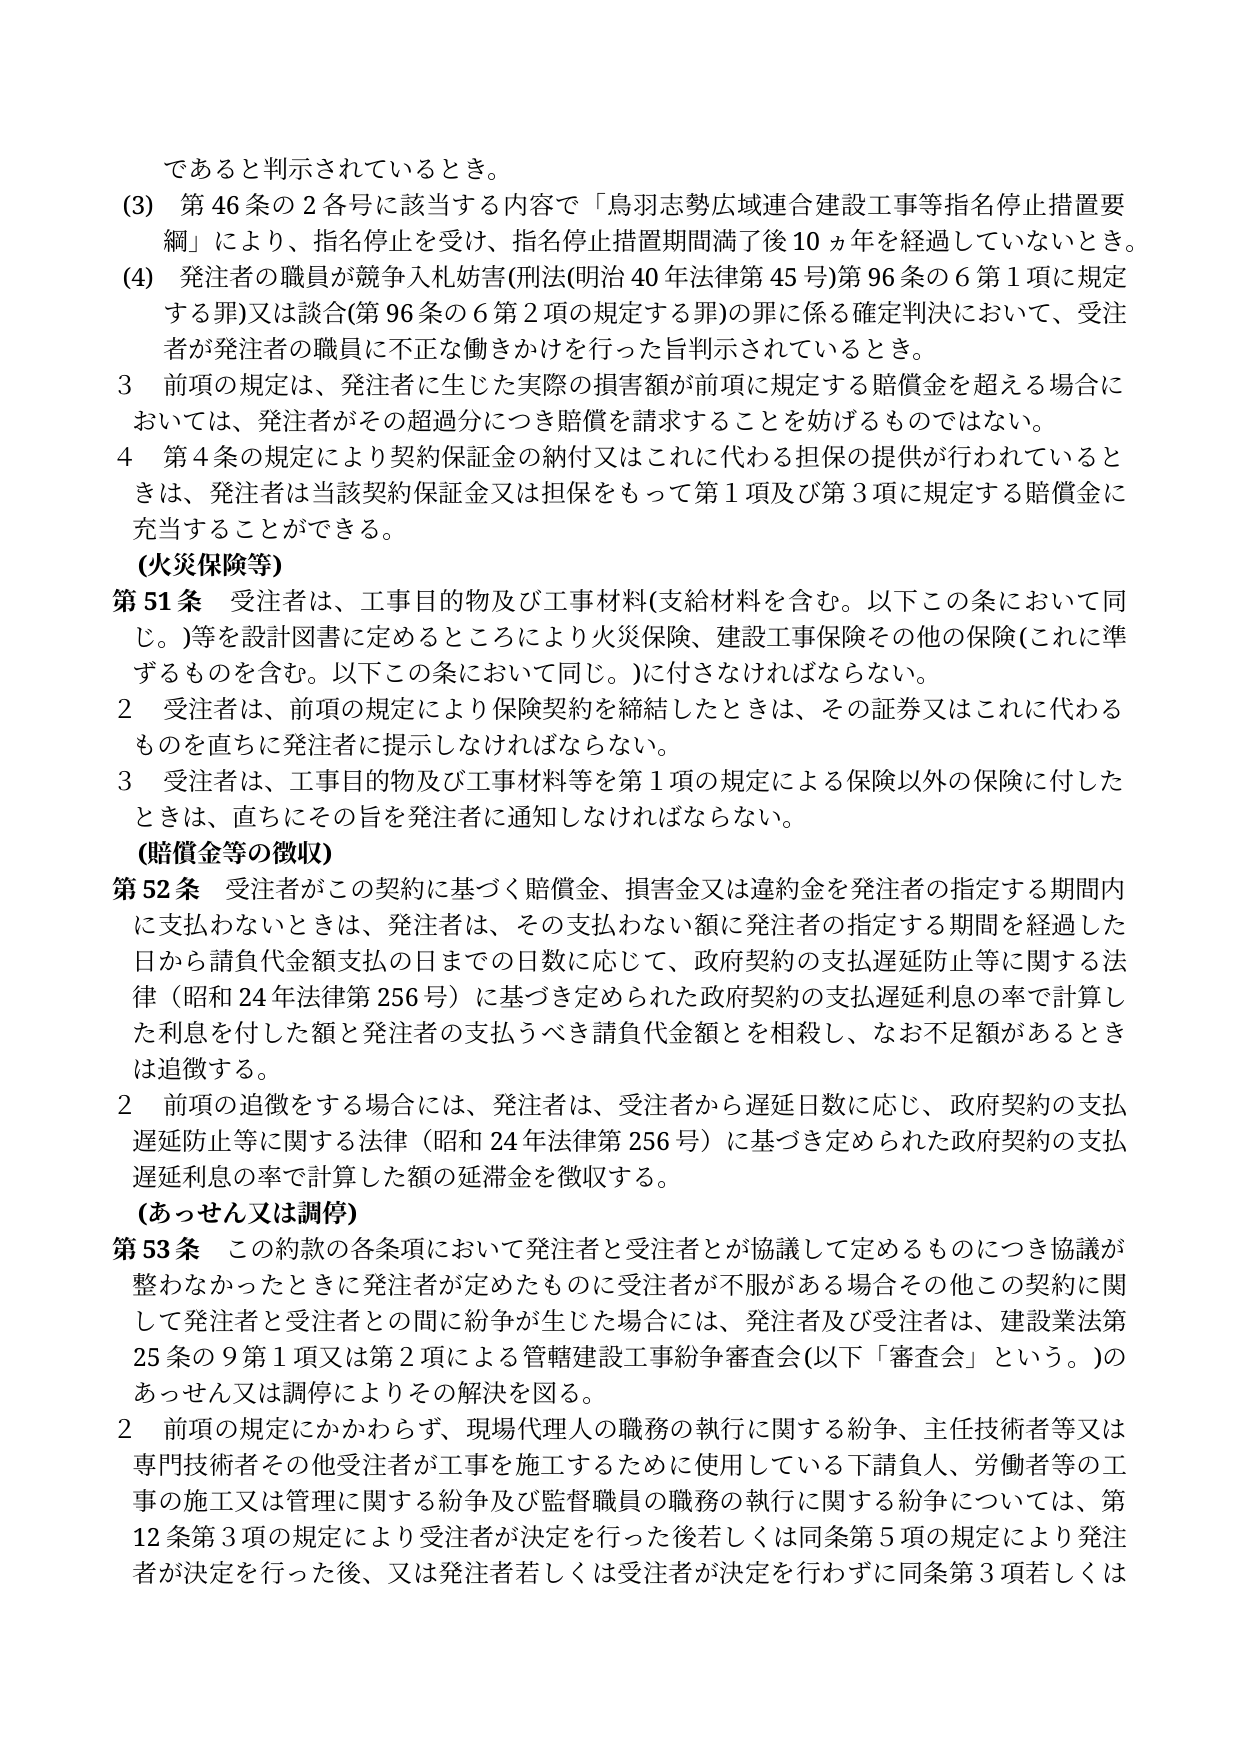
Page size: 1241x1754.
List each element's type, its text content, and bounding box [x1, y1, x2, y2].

text (3) 第46条の2各号に該当する内容で「鳥羽志勢広域連合建設工事等指名停止措置要綱」により、指名停止を受け、指名停止措置期間満了後10ヵ年を経過していないとき。 [122, 186, 1128, 258]
text ４ 第４条の規定により契約保証金の納付又はこれに代わる担保の提供が行われているときは、発注者は当該契約保証金又は担保をもって第１項及び第３項に規定する賠償金に充当することができる。 [112, 438, 1128, 546]
text ２ 前項の追徴をする場合には、発注者は、受注者から遅延日数に応じ、政府契約の支払遅延防止等に関する法律（昭和24年法律第256号）に基づき定められた政府契約の支払遅延利息の率で計算した額の延滞金を徴収する。 [112, 1086, 1128, 1193]
text (4) 発注者の職員が競争入札妨害(刑法(明治40年法律第45号)第96条の６第１項に規定する罪)又は談合(第96条の６第２項の規定する罪)の罪に係る確定判決において、受注者が発注者の職員に不正な働きかけを行った旨判示されているとき。 [122, 258, 1128, 366]
text ２ 受注者は、前項の規定により保険契約を締結したときは、その証券又はこれに代わるものを直ちに発注者に提示しなければならない。 [112, 690, 1128, 762]
text ３ 前項の規定は、発注者に生じた実際の損害額が前項に規定する賠償金を超える場合においては、発注者がその超過分につき賠償を請求することを妨げるものではない。 [112, 366, 1128, 438]
text (火災保険等) [112, 546, 1128, 582]
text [122, 150, 1128, 186]
text 第51条 受注者は、工事目的物及び工事材料(支給材料を含む。以下この条において同じ。)等を設計図書に定めるところにより火災保険、建設工事保険その他の保険(これに準ずるものを含む。以下この条において同じ。)に付さなければならない。 [112, 582, 1128, 690]
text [112, 1409, 1128, 1589]
text ３ 受注者は、工事目的物及び工事材料等を第１項の規定による保険以外の保険に付したときは、直ちにその旨を発注者に通知しなければならない。 [112, 762, 1128, 834]
text (賠償金等の徴収) [112, 834, 1128, 870]
text 第52条 受注者がこの契約に基づく賠償金、損害金又は違約金を発注者の指定する期間内に支払わないときは、発注者は、その支払わない額に発注者の指定する期間を経過した日から請負代金額支払の日までの日数に応じて、政府契約の支払遅延防止等に関する法律（昭和24年法律第256号）に基づき定められた政府契約の支払遅延利息の率で計算した利息を付した額と発注者の支払うべき請負代金額とを相殺し、なお不足額があるときは追徴する。 [112, 870, 1128, 1086]
text (あっせん又は調停) [112, 1193, 1128, 1229]
text 第53条 この約款の各条項において発注者と受注者とが協議して定めるものにつき協議が整わなかったときに発注者が定めたものに受注者が不服がある場合その他この契約に関して発注者と受注者との間に紛争が生じた場合には、発注者及び受注者は、建設業法第25条の９第１項又は第２項による管轄建設工事紛争審査会(以下「審査会」という。)のあっせん又は調停によりその解決を図る。 [112, 1229, 1128, 1409]
